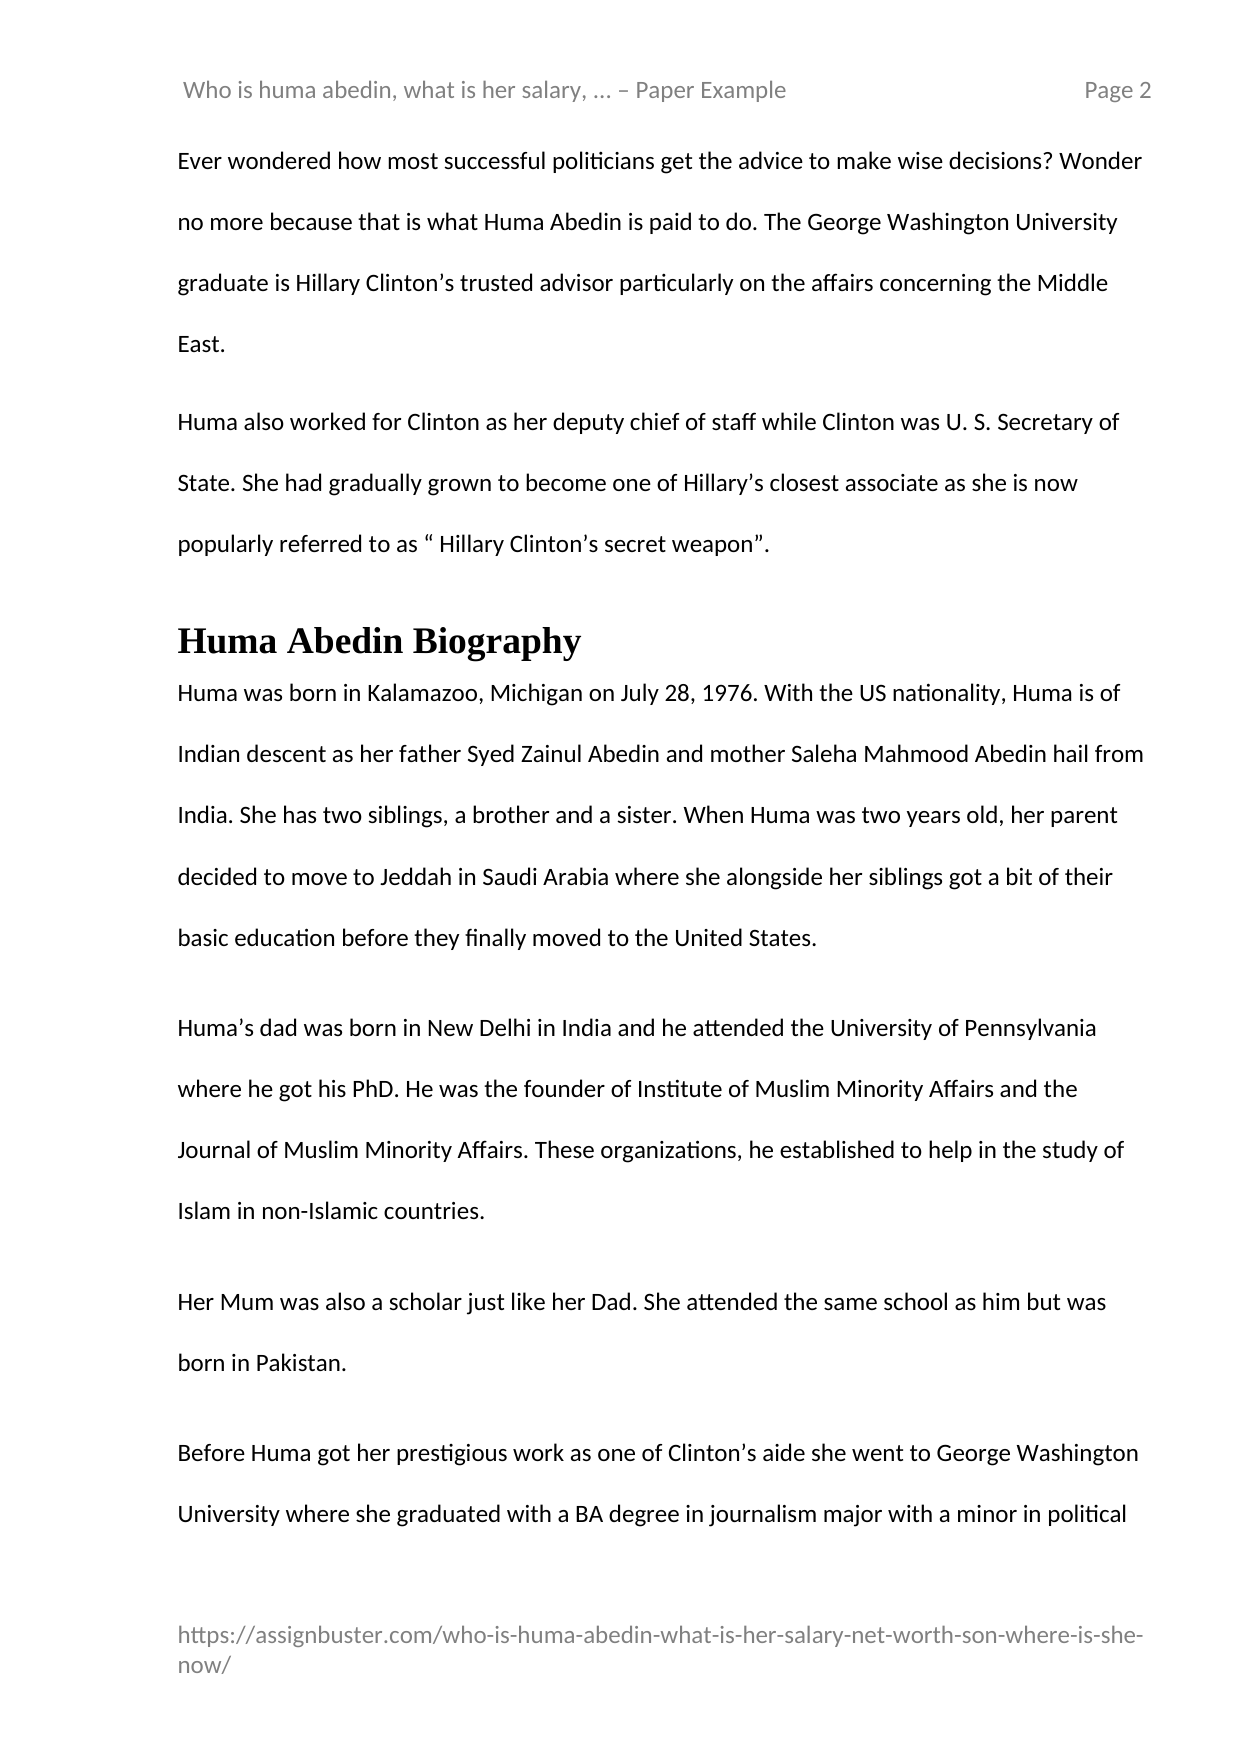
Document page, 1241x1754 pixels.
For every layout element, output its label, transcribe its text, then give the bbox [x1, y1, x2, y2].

subtitle Huma Abedin Biography [177, 618, 1152, 662]
text Her Mum was also a scholar just like her Dad. She attended the same school as him but was born in Pakistan. [177, 1286, 1152, 1377]
text Huma’s dad was born in New Delhi in India and he attended the University of Pennsylvania where he got his PhD. He was the founder of Institute of Muslim Minority Affairs and the Journal of Muslim Minority Affairs. These organizations, he established to help in the study of Islam in non-Islamic countries. [177, 1012, 1152, 1226]
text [177, 1437, 1152, 1529]
text Ever wondered how most successful politicians get the advice to make wise decisions? Wonder no more because that is what Huma Abedin is paid to do. The George Washington University graduate is Hillary Clinton’s trusted advisor particularly on the affairs concerning the Middle East. [177, 145, 1152, 359]
text Huma was born in Kalamazoo, Michigan on July 28, 1976. With the US nationality, Huma is of Indian descent as her father Syed Zainul Abedin and mother Saleha Mahmood Abedin hail from India. She has two siblings, a brother and a sister. When Huma was two years old, her parent decided to move to Jeddah in Saudi Arabia where she alongside her siblings got a bit of their basic education before they finally moved to the United States. [177, 677, 1152, 952]
text Huma also worked for Clinton as her deputy chief of staff while Clinton was U. S. Secretary of State. She had gradually grown to become one of Hillary’s closest associate as she is now popularly referred to as “ Hillary Clinton’s secret weapon”. [177, 406, 1152, 558]
